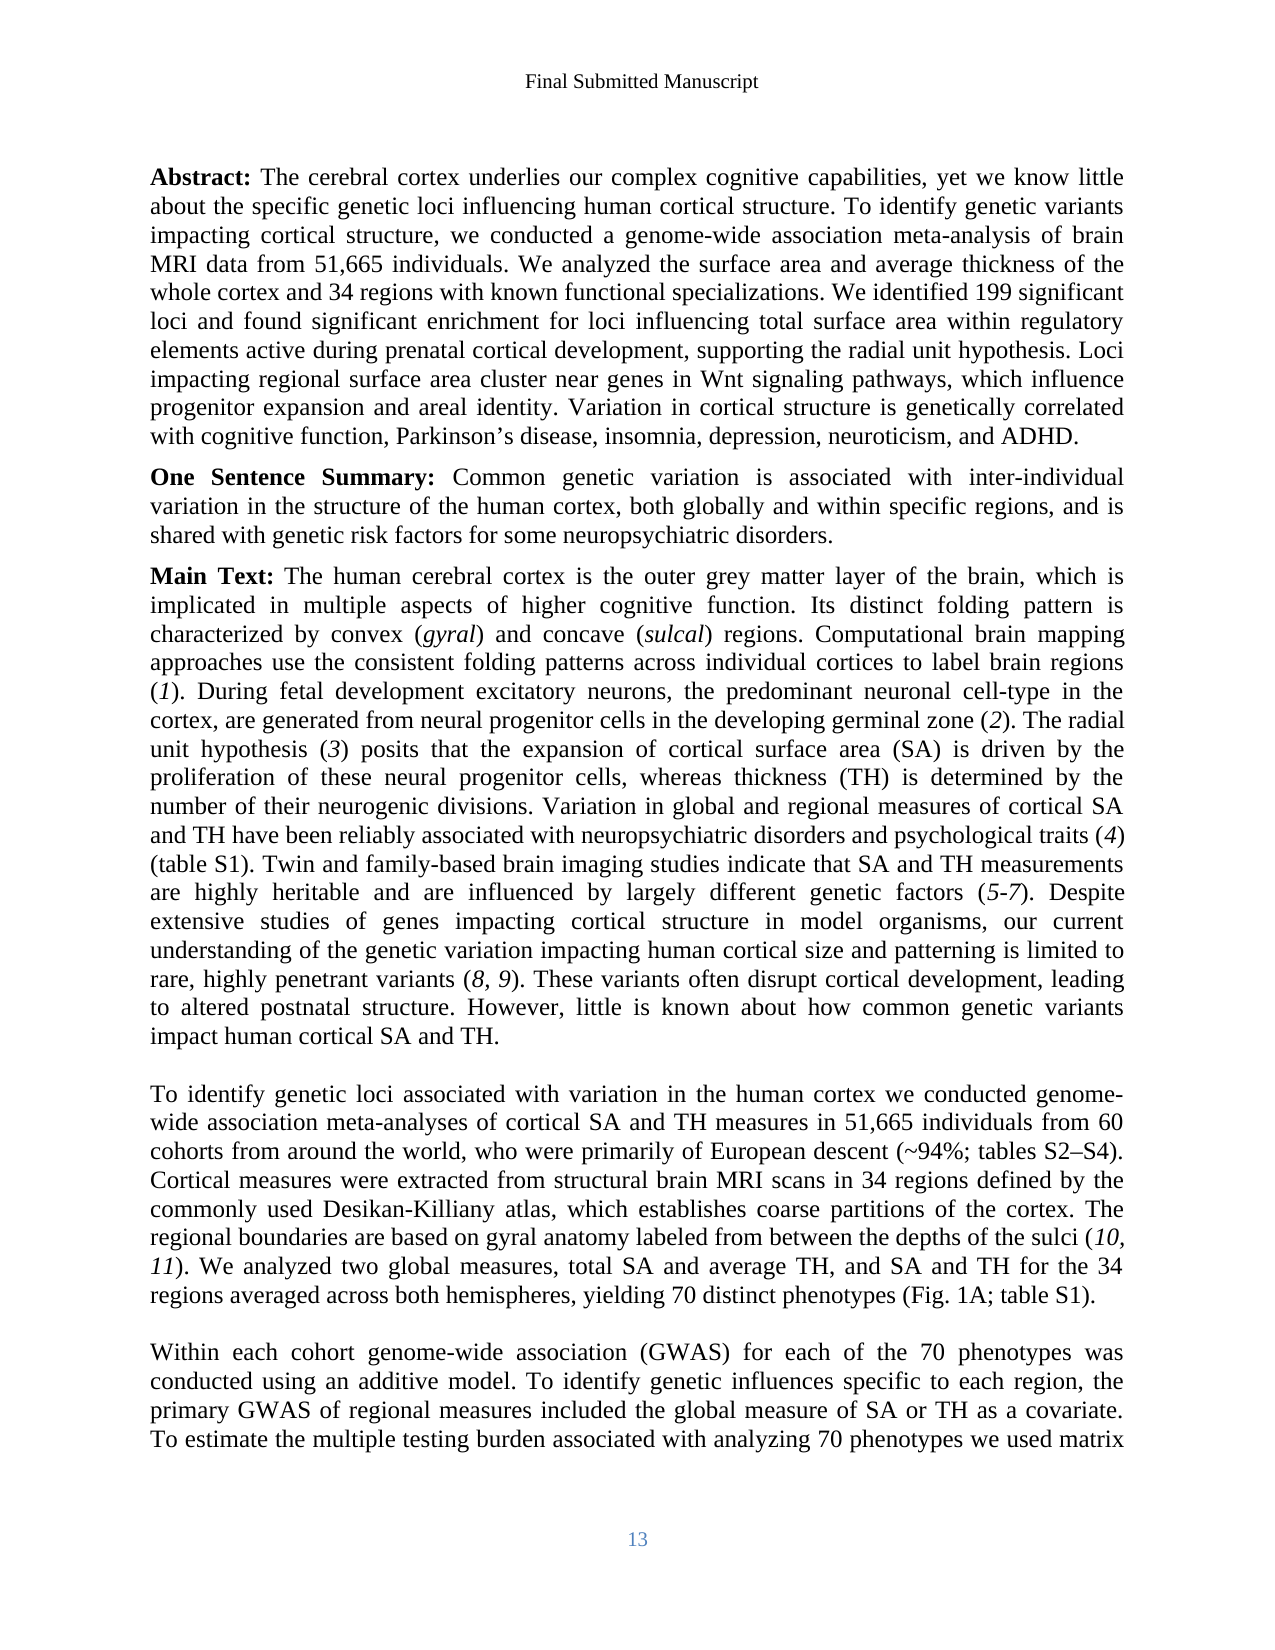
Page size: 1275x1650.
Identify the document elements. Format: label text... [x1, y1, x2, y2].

text One Sentence Summary: Common genetic variation is associated with inter-individual variation in the structure of the human cortex, both globally and within specific regions, and is shared with genetic risk factors for some neuropsychiatric disorders. [150, 462, 1125, 549]
text Main Text: The human cerebral cortex is the outer grey matter layer of the brain, which is implicated in multiple aspects of higher cognitive function. Its distinct folding pattern is characterized by convex (gyral) and concave (sulcal) regions. Computational brain mapping approaches use the consistent folding patterns across individual cortices to label brain regions (1). During fetal development excitatory neurons, the predominant neuronal cell-type in the cortex, are generated from neural progenitor cells in the developing germinal zone (2). The radial unit hypothesis (3) posits that the expansion of cortical surface area (SA) is driven by the proliferation of these neural progenitor cells, whereas thickness (TH) is determined by the number of their neurogenic divisions. Variation in global and regional measures of cortical SA and TH have been reliably associated with neuropsychiatric disorders and psychological traits (4) (table S1). Twin and family-based brain imaging studies indicate that SA and TH measurements are highly heritable and are influenced by largely different genetic factors (5-7). Despite extensive studies of genes impacting cortical structure in model organisms, our current understanding of the genetic variation impacting human cortical size and patterning is limited to rare, highly penetrant variants (8, 9). These variants often disrupt cortical development, leading to altered postnatal structure. However, little is known about how common genetic variants impact human cortical SA and TH. [150, 561, 1125, 1050]
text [150, 1337, 1125, 1452]
text Abstract: The cerebral cortex underlies our complex cognitive capabilities, yet we know little about the specific genetic loci influencing human cortical structure. To identify genetic variants impacting cortical structure, we conducted a genome-wide association meta-analysis of brain MRI data from 51,665 individuals. We analyzed the surface area and average thickness of the whole cortex and 34 regions with known functional specializations. We identified 199 significant loci and found significant enrichment for loci influencing total surface area within regulatory elements active during prenatal cortical development, supporting the radial unit hypothesis. Loci impacting regional surface area cluster near genes in Wnt signaling pathways, which influence progenitor expansion and areal identity. Variation in cortical structure is genetically correlated with cognitive function, Parkinson’s disease, insomnia, depression, neuroticism, and ADHD. [150, 162, 1125, 450]
text To identify genetic loci associated with variation in the human cortex we conducted genome-wide association meta-analyses of cortical SA and TH measures in 51,665 individuals from 60 cohorts from around the world, who were primarily of European descent (~94%; tables S2–S4). Cortical measures were extracted from structural brain MRI scans in 34 regions defined by the commonly used Desikan-Killiany atlas, which establishes coarse partitions of the cortex. The regional boundaries are based on gyral anatomy labeled from between the depths of the sulci (10, 11). We analyzed two global measures, total SA and average TH, and SA and TH for the 34 regions averaged across both hemispheres, yielding 70 distinct phenotypes (Fig. 1A; table S1). [150, 1079, 1125, 1309]
